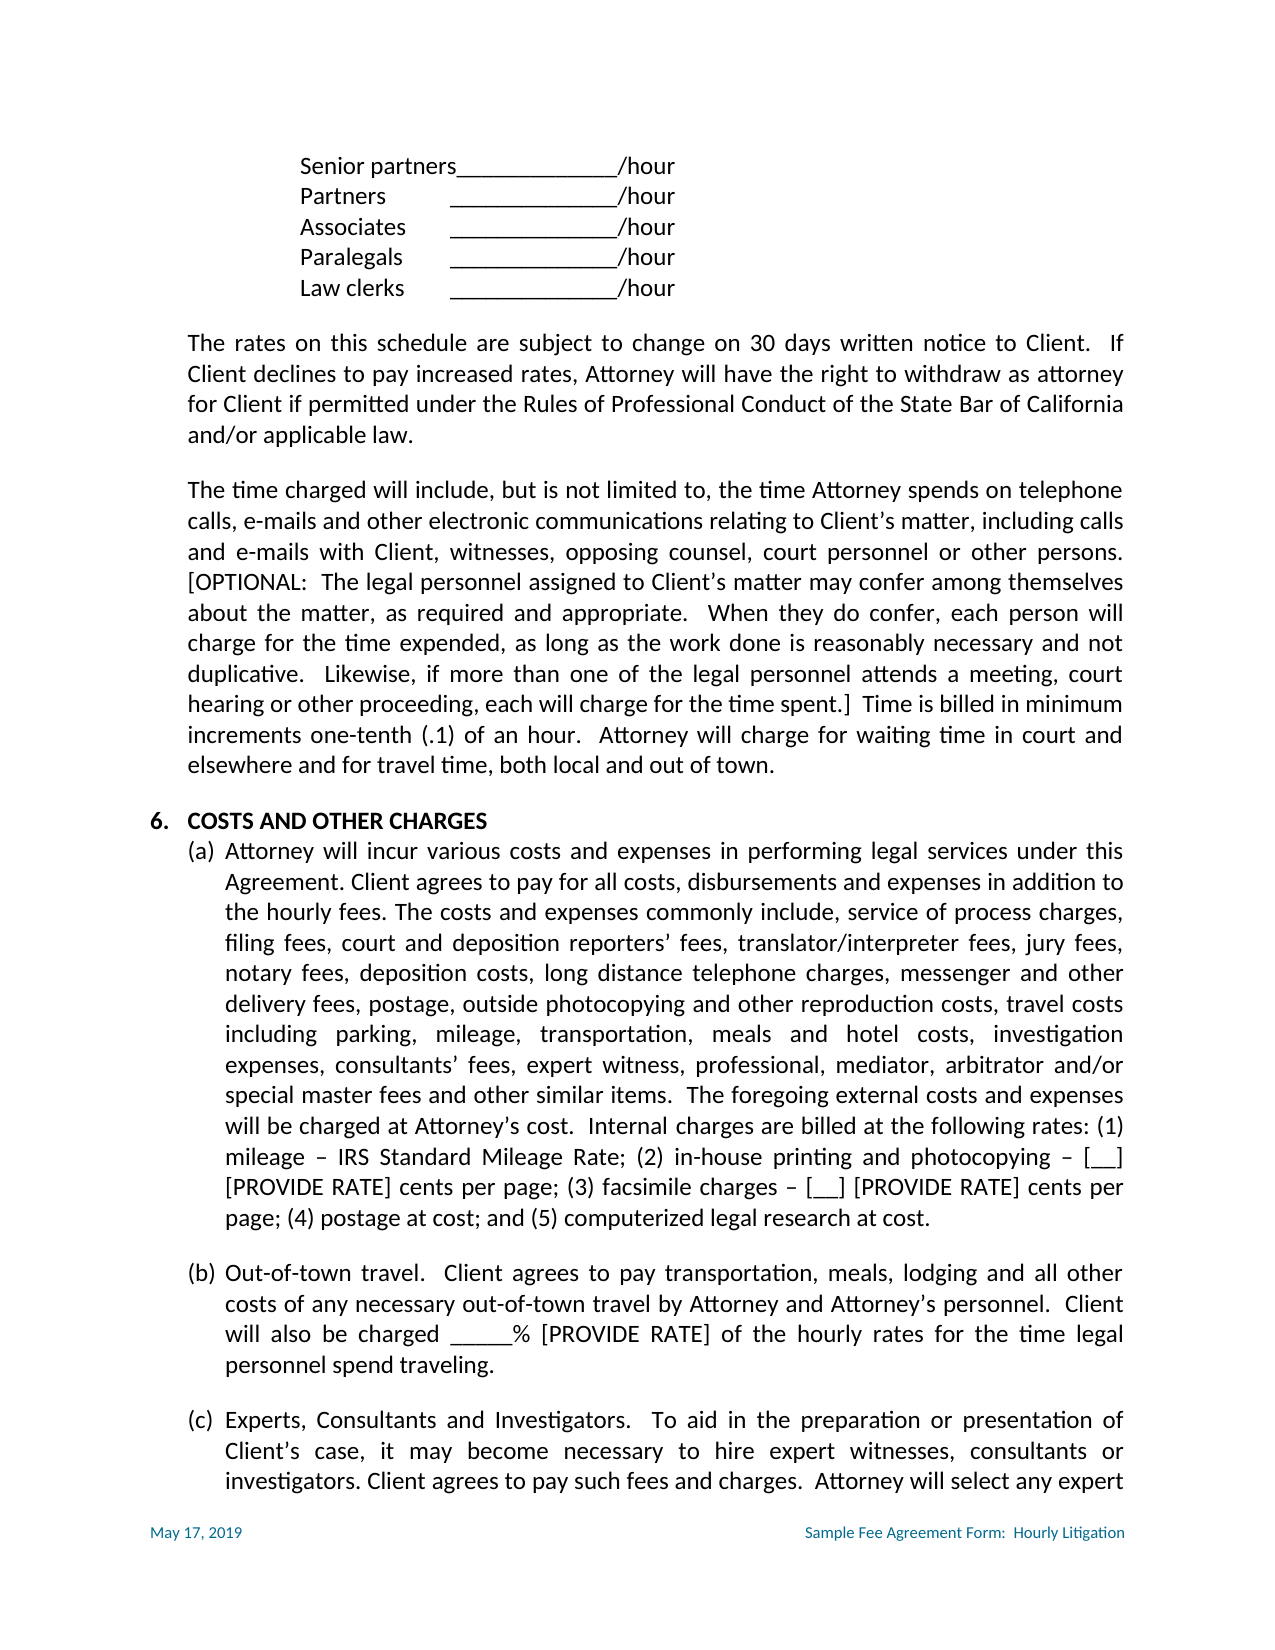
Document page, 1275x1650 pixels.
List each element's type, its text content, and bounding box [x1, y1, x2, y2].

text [187, 1404, 1125, 1496]
text Out-of-town travel. Client agrees to pay transportation, meals, lodging and all other costs of any necessary out-of-town travel by Attorney and Attorney’s personnel. Client will also be charged _____% [PROVIDE RATE] of the hourly rates for the time legal personnel spend traveling. [187, 1257, 1125, 1379]
list Partners /hour [150, 181, 1125, 211]
text The time charged will include, but is not limited to, the time Attorney spends on telephone calls, e-mails and other electronic communications relating to Client’s matter, including calls and e-mails with Client, witnesses, opposing counsel, court personnel or other persons. [OPTIONAL: The legal personnel assigned to Client’s matter may confer among themselves about the matter, as required and appropriate. When they do confer, each person will charge for the time expended, as long as the work done is reasonably necessary and not duplicative. Likewise, if more than one of the legal personnel attends a meeting, court hearing or other proceeding, each will charge for the time spent.] Time is billed in minimum increments one-tenth (.1) of an hour. Attorney will charge for waiting time in court and elsewhere and for travel time, both local and out of town. [187, 475, 1125, 780]
list Law clerks /hour [150, 272, 1125, 303]
text The rates on this schedule are subject to change on 30 days written notice to Client. If Client declines to pay increased rates, Attorney will have the right to withdraw as attorney for Client if permitted under the Rules of Professional Conduct of the State Bar of California and/or applicable law. [187, 328, 1125, 450]
list Paralegals /hour [150, 242, 1125, 272]
text COSTS AND OTHER CHARGES [150, 805, 1125, 835]
list Senior partners /hour [150, 150, 1125, 181]
list Associates /hour [150, 211, 1125, 242]
text Attorney will incur various costs and expenses in performing legal services under this Agreement. Client agrees to pay for all costs, disbursements and expenses in addition to the hourly fees. The costs and expenses commonly include, service of process charges, filing fees, court and deposition reporters’ fees, translator/interpreter fees, jury fees, notary fees, deposition costs, long distance telephone charges, messenger and other delivery fees, postage, outside photocopying and other reproduction costs, travel costs including parking, mileage, transportation, meals and hotel costs, investigation expenses, consultants’ fees, expert witness, professional, mediator, arbitrator and/or special master fees and other similar items. The foregoing external costs and expenses will be charged at Attorney’s cost. Internal charges are billed at the following rates: (1) mileage – IRS Standard Mileage Rate; (2) in-house printing and photocopying – [__] [PROVIDE RATE] cents per page; (3) facsimile charges – [__] [PROVIDE RATE] cents per page; (4) postage at cost; and (5) computerized legal research at cost. [187, 835, 1125, 1232]
